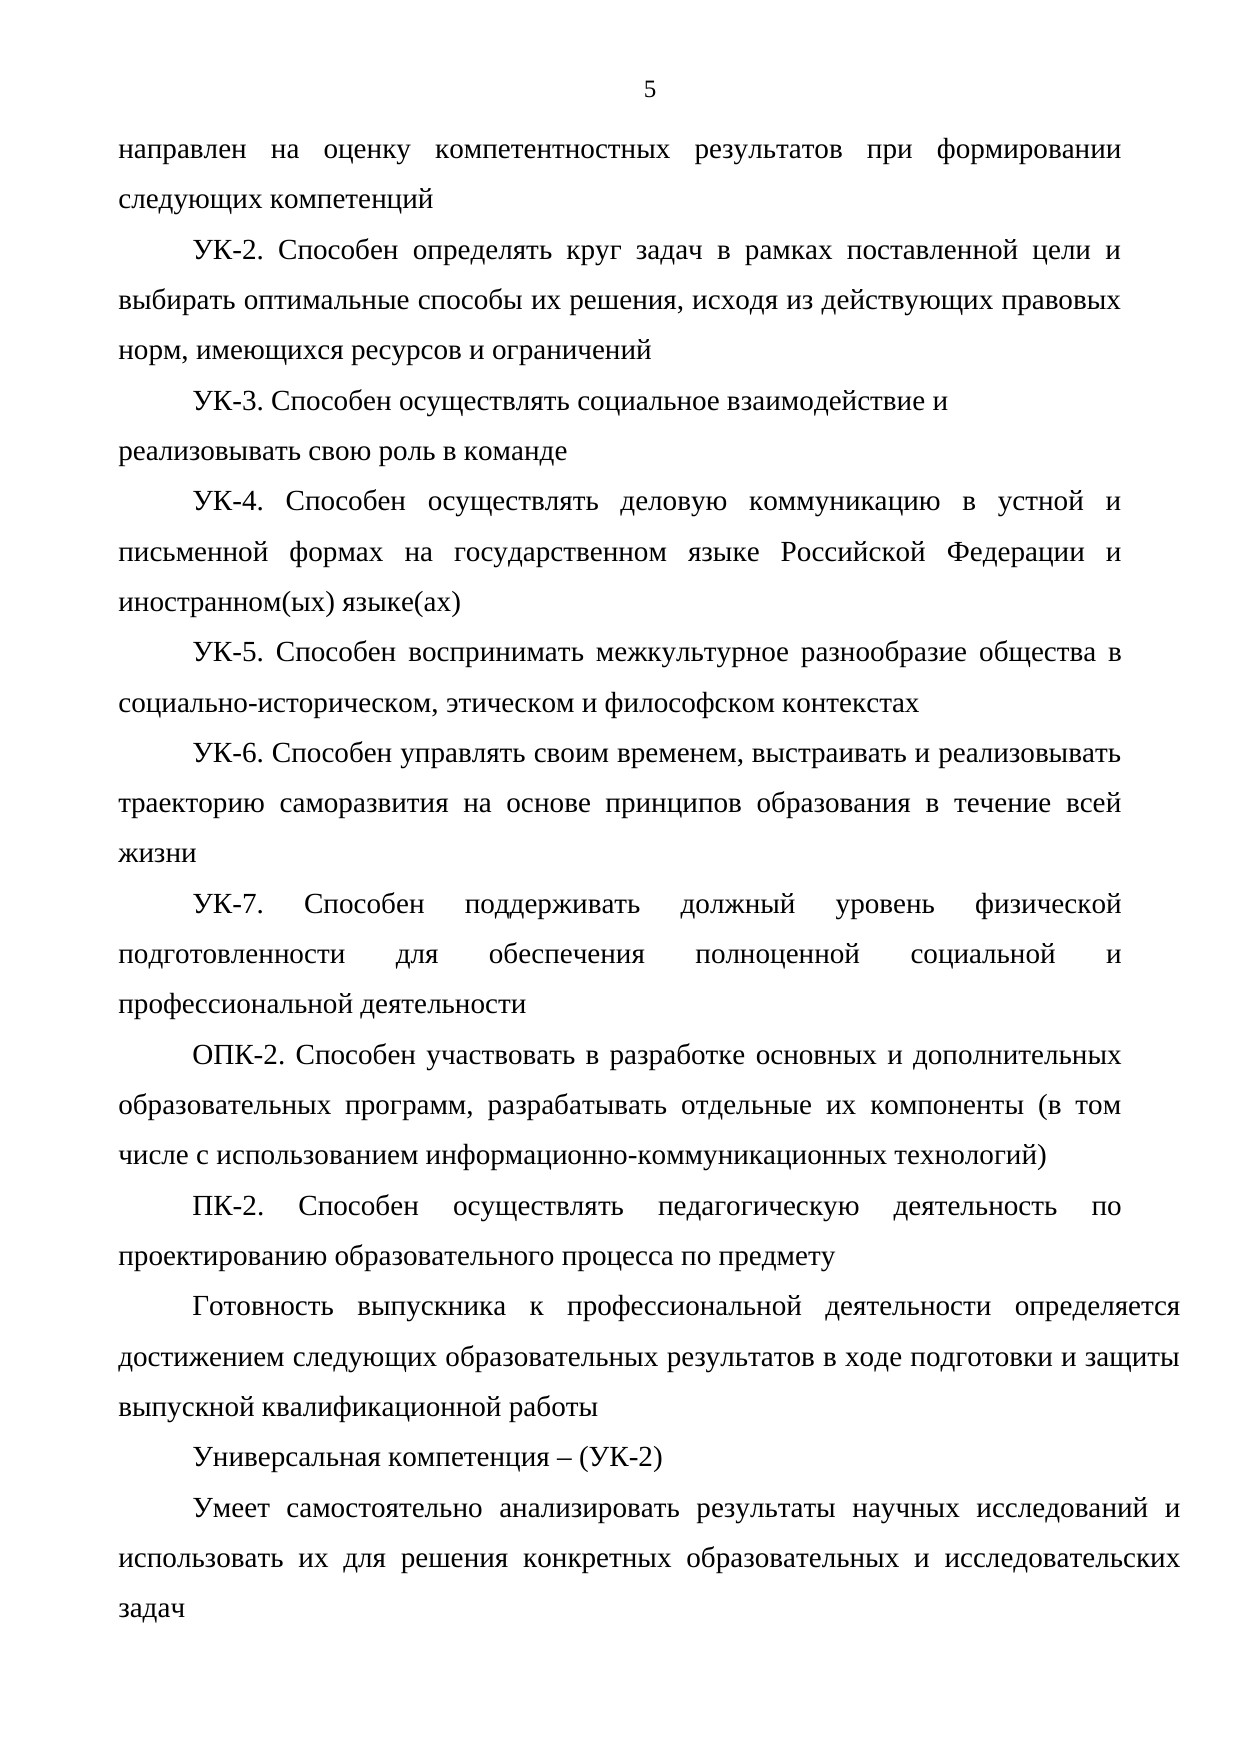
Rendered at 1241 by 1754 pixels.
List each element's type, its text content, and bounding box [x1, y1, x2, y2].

text ПК-2. Способен осуществлять педагогическую деятельность по проектированию образовательного процесса по предмету [118, 1188, 1122, 1272]
text УК-2. Способен определять круг задач в рамках поставленной цели и выбирать оптимальные способы их решения, исходя из действующих правовых норм, имеющихся ресурсов и ограничений [118, 232, 1122, 366]
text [118, 131, 1122, 215]
text Умеет самостоятельно анализировать результаты научных исследований и использовать их для решения конкретных образовательных и исследовательских задач [118, 1490, 1181, 1624]
text Универсальная компетенция – (УК-2) [118, 1439, 1181, 1473]
text УК-5. Способен воспринимать межкультурное разнообразие общества в социально-историческом, этическом и философском контекстах [118, 634, 1122, 718]
text УК-3. Способен осуществлять социальное взаимодействие и [118, 383, 1122, 416]
text УК-4. Способен осуществлять деловую коммуникацию в устной и письменной формах на государственном языке Российской Федерации и иностранном(ых) языке(ах) [118, 483, 1122, 618]
text реализовывать свою роль в команде [118, 433, 1122, 467]
text УК-7. Способен поддерживать должный уровень физической подготовленности для обеспечения полноценной социальной и профессиональной деятельности [118, 886, 1122, 1020]
text ОПК-2. Способен участвовать в разработке основных и дополнительных образовательных программ, разрабатывать отдельные их компоненты (в том числе с использованием информационно-коммуникационных технологий) [118, 1037, 1122, 1171]
text УК-6. Способен управлять своим временем, выстраивать и реализовывать траекторию саморазвития на основе принципов образования в течение всей жизни [118, 735, 1122, 869]
text Готовность выпускника к профессиональной деятельности определяется достижением следующих образовательных результатов в ходе подготовки и защиты выпускной квалификационной работы [118, 1288, 1181, 1423]
